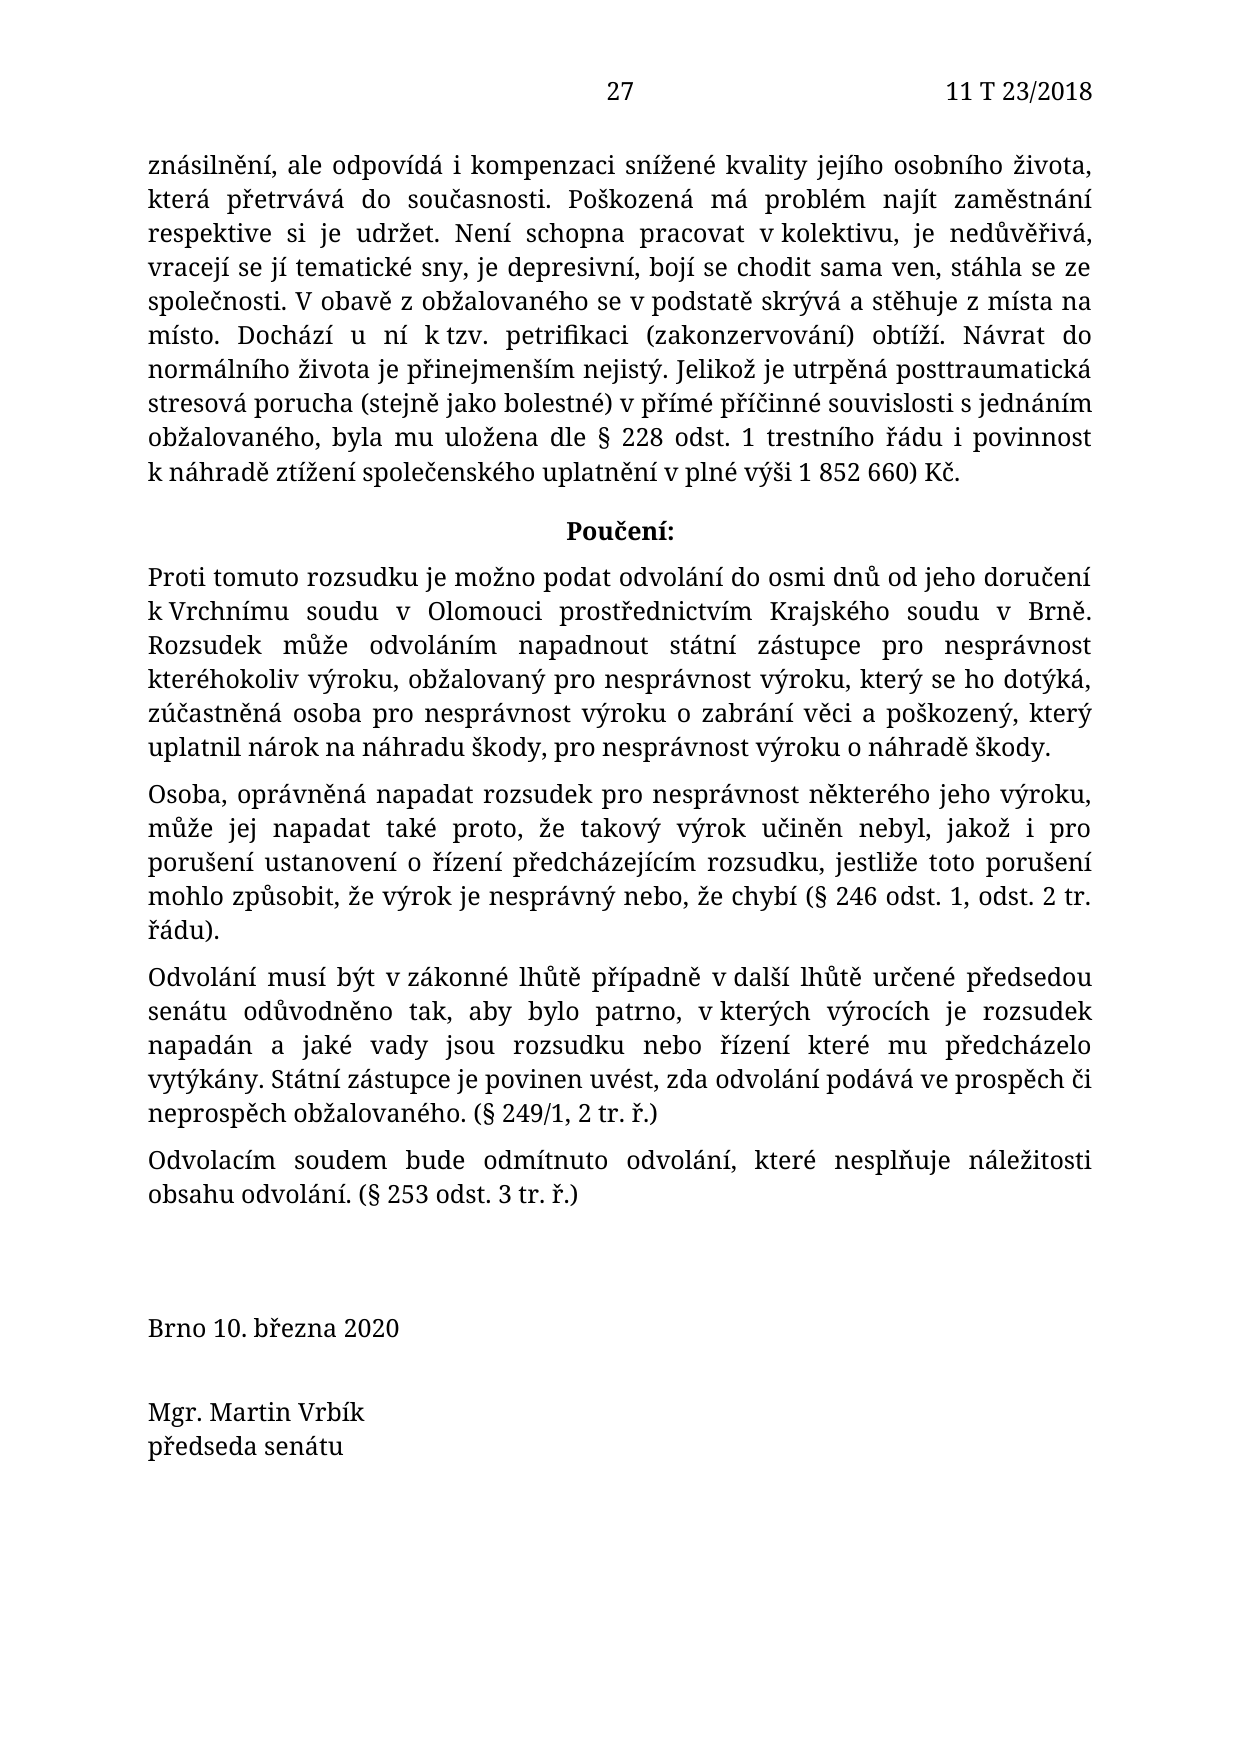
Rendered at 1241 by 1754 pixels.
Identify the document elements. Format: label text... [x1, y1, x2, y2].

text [148, 148, 1093, 488]
text Proti tomuto rozsudku je možno podat odvolání do osmi dnů od jeho doručení k Vrchnímu soudu v Olomouci prostřednictvím Krajského soudu v Brně. Rozsudek může odvoláním napadnout státní zástupce pro nesprávnost kteréhokoliv výroku, obžalovaný pro nesprávnost výroku, který se ho dotýká, zúčastněná osoba pro nesprávnost výroku o zabrání věci a poškozený, který uplatnil nárok na náhradu škody, pro nesprávnost výroku o náhradě škody. [148, 560, 1093, 764]
text Odvolání musí být v zákonné lhůtě případně v další lhůtě určené předsedou senátu odůvodněno tak, aby bylo patrno, v kterých výrocích je rozsudek napadán a jaké vady jsou rozsudku nebo řízení které mu předcházelo vytýkány. Státní zástupce je povinen uvést, zda odvolání podává ve prospěch či neprospěch obžalovaného. (§ 249/1, 2 tr. ř.) [148, 959, 1093, 1130]
text Brno 10. března 2020 [148, 1310, 1093, 1344]
text Osoba, oprávněná napadat rozsudek pro nesprávnost některého jeho výroku, může jej napadat také proto, že takový výrok učiněn nebyl, jakož i pro porušení ustanovení o řízení předcházejícím rozsudku, jestliže toto porušení mohlo způsobit, že výrok je nesprávný nebo, že chybí (§ 246 odst. 1, odst. 2 tr. řádu). [148, 777, 1093, 947]
text Poučení: [148, 513, 1093, 547]
text Mgr. Martin Vrbík předseda senátu [148, 1394, 1093, 1463]
text Odvolacím soudem bude odmítnuto odvolání, které nesplňuje náležitosti obsahu odvolání. (§ 253 odst. 3 tr. ř.) [148, 1142, 1093, 1210]
